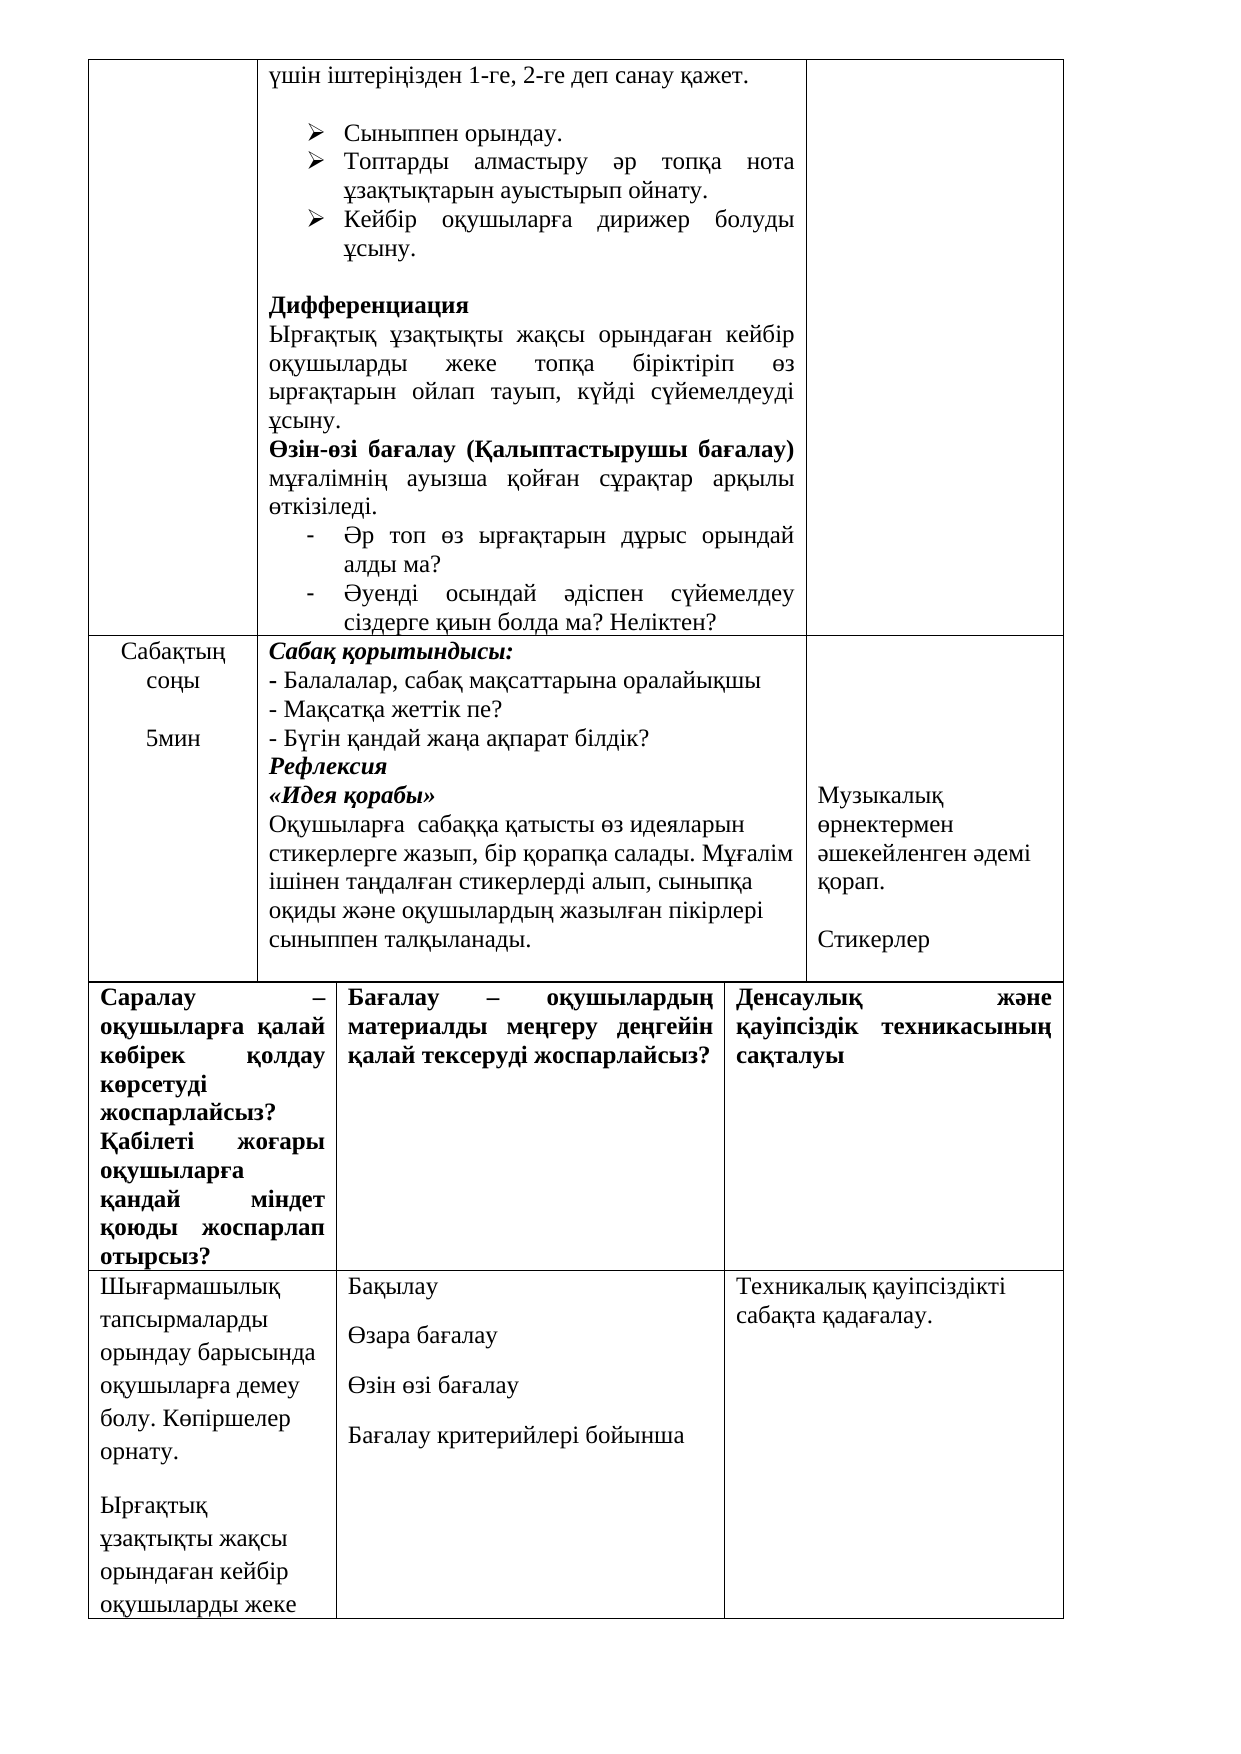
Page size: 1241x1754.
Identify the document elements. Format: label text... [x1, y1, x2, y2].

table_cell Бағалау – оқушылардың материалды меңгеру деңгейін қалай тексеруді жоспарлайсыз? [337, 983, 724, 1270]
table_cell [337, 1271, 724, 1618]
table_cell Денсаулық және қауіпсіздік техникасының сақталуы [725, 983, 1063, 1270]
table_cell Музыкалық өрнектермен әшекейленген әдемі қорап. Стикерлер [807, 636, 1063, 981]
table_cell Саралау – оқушыларға қалай көбірек қолдау көрсетуді жоспарлайсыз? Қабілеті жоғары оқушыларға қандай міндет қоюды жоспарлап отырсыз? [89, 983, 336, 1270]
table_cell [258, 60, 806, 635]
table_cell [725, 1271, 1063, 1618]
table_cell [807, 60, 1063, 635]
table_cell Сабақтың соңы 5мин [89, 636, 257, 981]
table_cell [89, 60, 257, 635]
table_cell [89, 1271, 336, 1618]
table_cell Сабақ қорытындысы: - Балалалар, сабақ мақсаттарына оралайықшы - Мақсатқа жеттік пе? - Бүгін қандай жаңа ақпарат білдік? Рефлексия «Идея қорабы» Оқушыларға сабаққа қатысты өз идеяларын стикерлерге жазып, бір қорапқа салады. Мұғалім ішінен таңдалған стикерлерді алып, сыныпқа оқиды және оқушылардың жазылған пікірлері сыныппен талқыланады. [258, 636, 806, 981]
